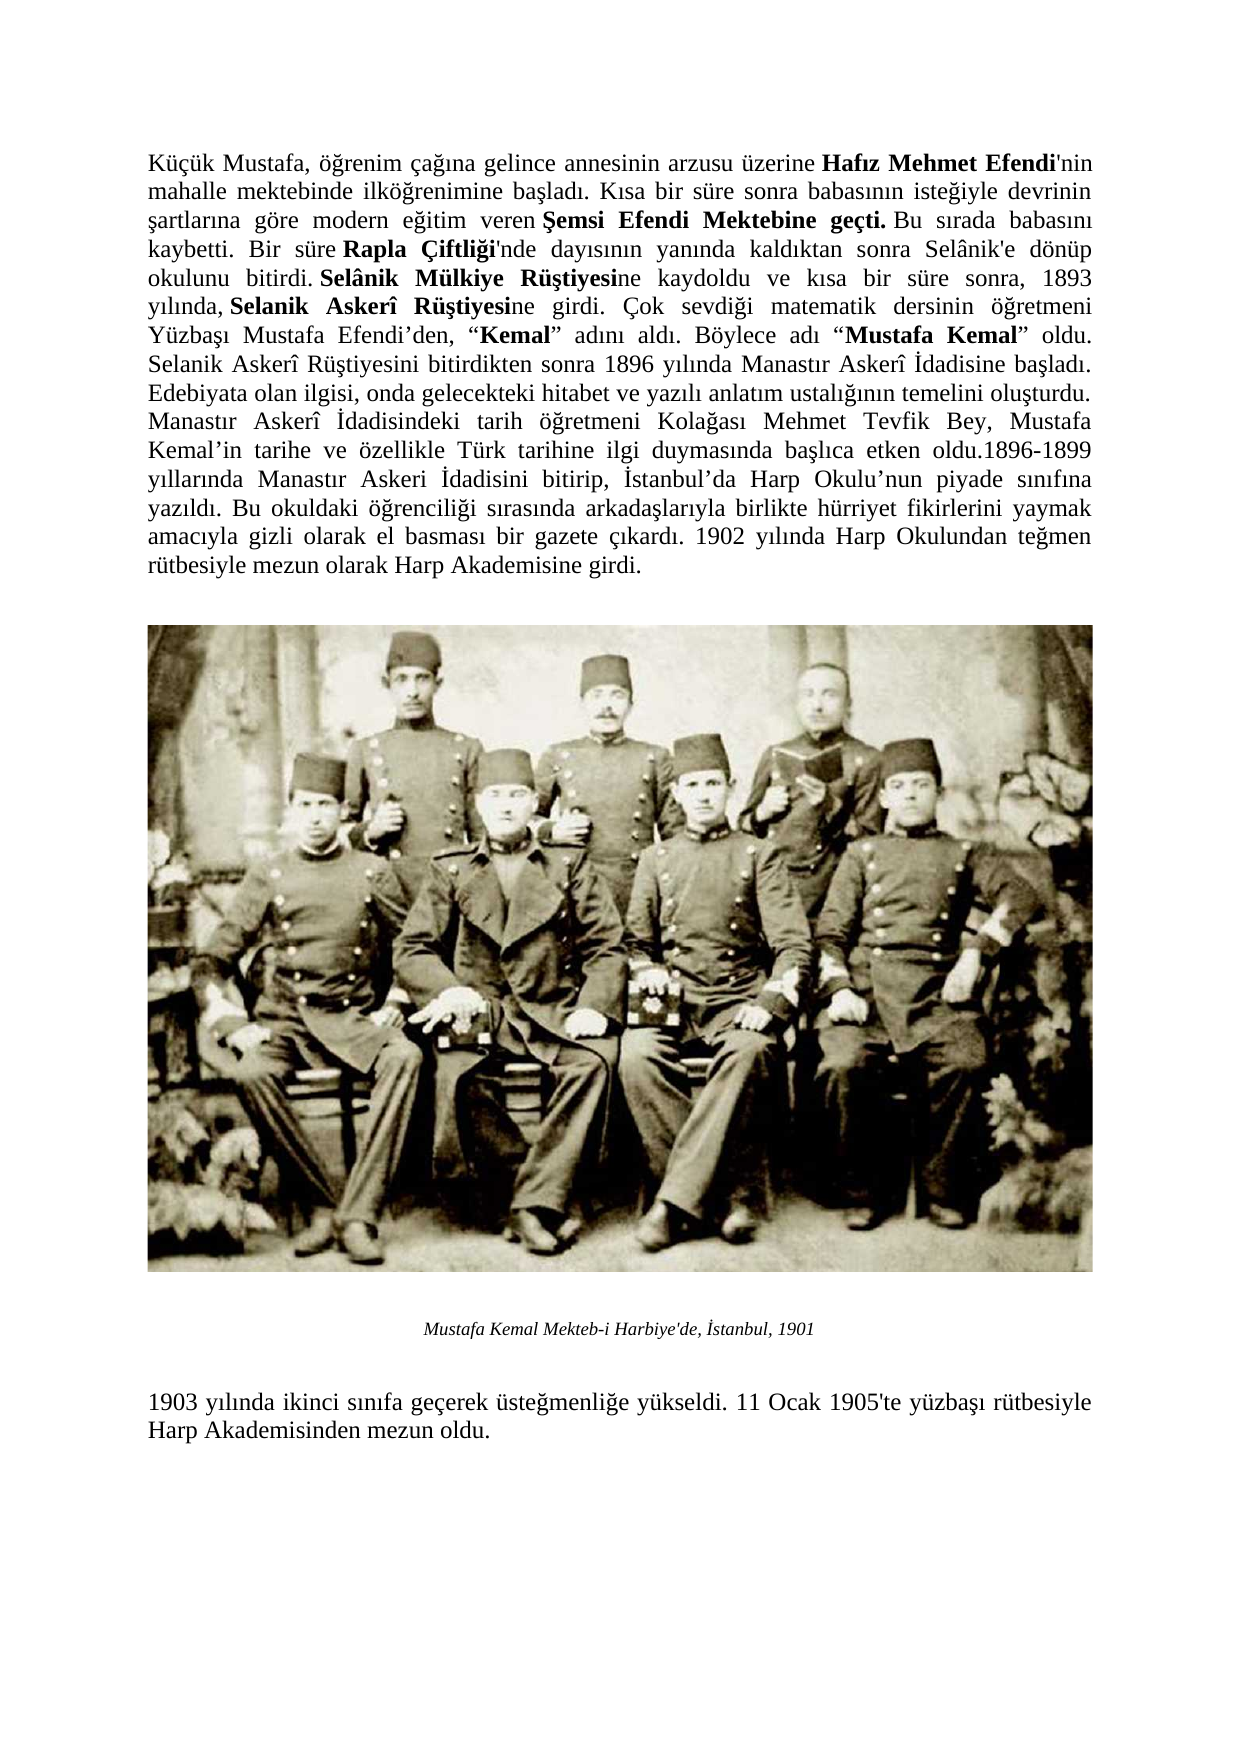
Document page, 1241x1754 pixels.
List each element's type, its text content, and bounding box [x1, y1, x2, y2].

text Küçük Mustafa, öğrenim çağına gelince annesinin arzusu üzerine Hafız Mehmet Efendi'nin mahalle mektebinde ilköğrenimine başladı. Kısa bir süre sonra babasının isteğiyle devrinin şartlarına göre modern eğitim veren Şemsi Efendi Mektebine geçti. Bu sırada babasını kaybetti. Bir süre Rapla Çiftliği'nde dayısının yanında kaldıktan sonra Selânik'e dönüp okulunu bitirdi. Selânik Mülkiye Rüştiyesine kaydoldu ve kısa bir süre sonra, 1893 yılında, Selanik Askerî Rüştiyesine girdi. Çok sevdiği matematik dersinin öğretmeni Yüzbaşı Mustafa Efendi’den, “Kemal” adını aldı. Böylece adı “Mustafa Kemal” oldu. Selanik Askerî Rüştiyesini bitirdikten sonra 1896 yılında Manastır Askerî İdadisine başladı. Edebiyata olan ilgisi, onda gelecekteki hitabet ve yazılı anlatım ustalığının temelini oluşturdu. Manastır Askerî İdadisindeki tarih öğretmeni Kolağası Mehmet Tevfik Bey, Mustafa Kemal’in tarihe ve özellikle Türk tarihine ilgi duymasında başlıca etken oldu.1896-1899 yıllarında Manastır Askeri İdadisini bitirip, İstanbul’da Harp Okulu’nun piyade sınıfına yazıldı. Bu okuldaki öğrenciliği sırasında arkadaşlarıyla birlikte hürriyet fikirlerini yaymak amacıyla gizli olarak el basması bir gazete çıkardı. 1902 yılında Harp Okulundan teğmen rütbesiyle mezun olarak Harp Akademisine girdi. [148, 148, 1093, 579]
text Mustafa Kemal Mekteb-i Harbiye'de, İstanbul, 1901 [148, 1318, 1093, 1340]
text 1903 yılında ikinci sınıfa geçerek üsteğmenliğe yükseldi. 11 Ocak 1905'te yüzbaşı rütbesiyle Harp Akademisinden mezun oldu. [148, 1387, 1093, 1444]
picture [147, 625, 1093, 1272]
